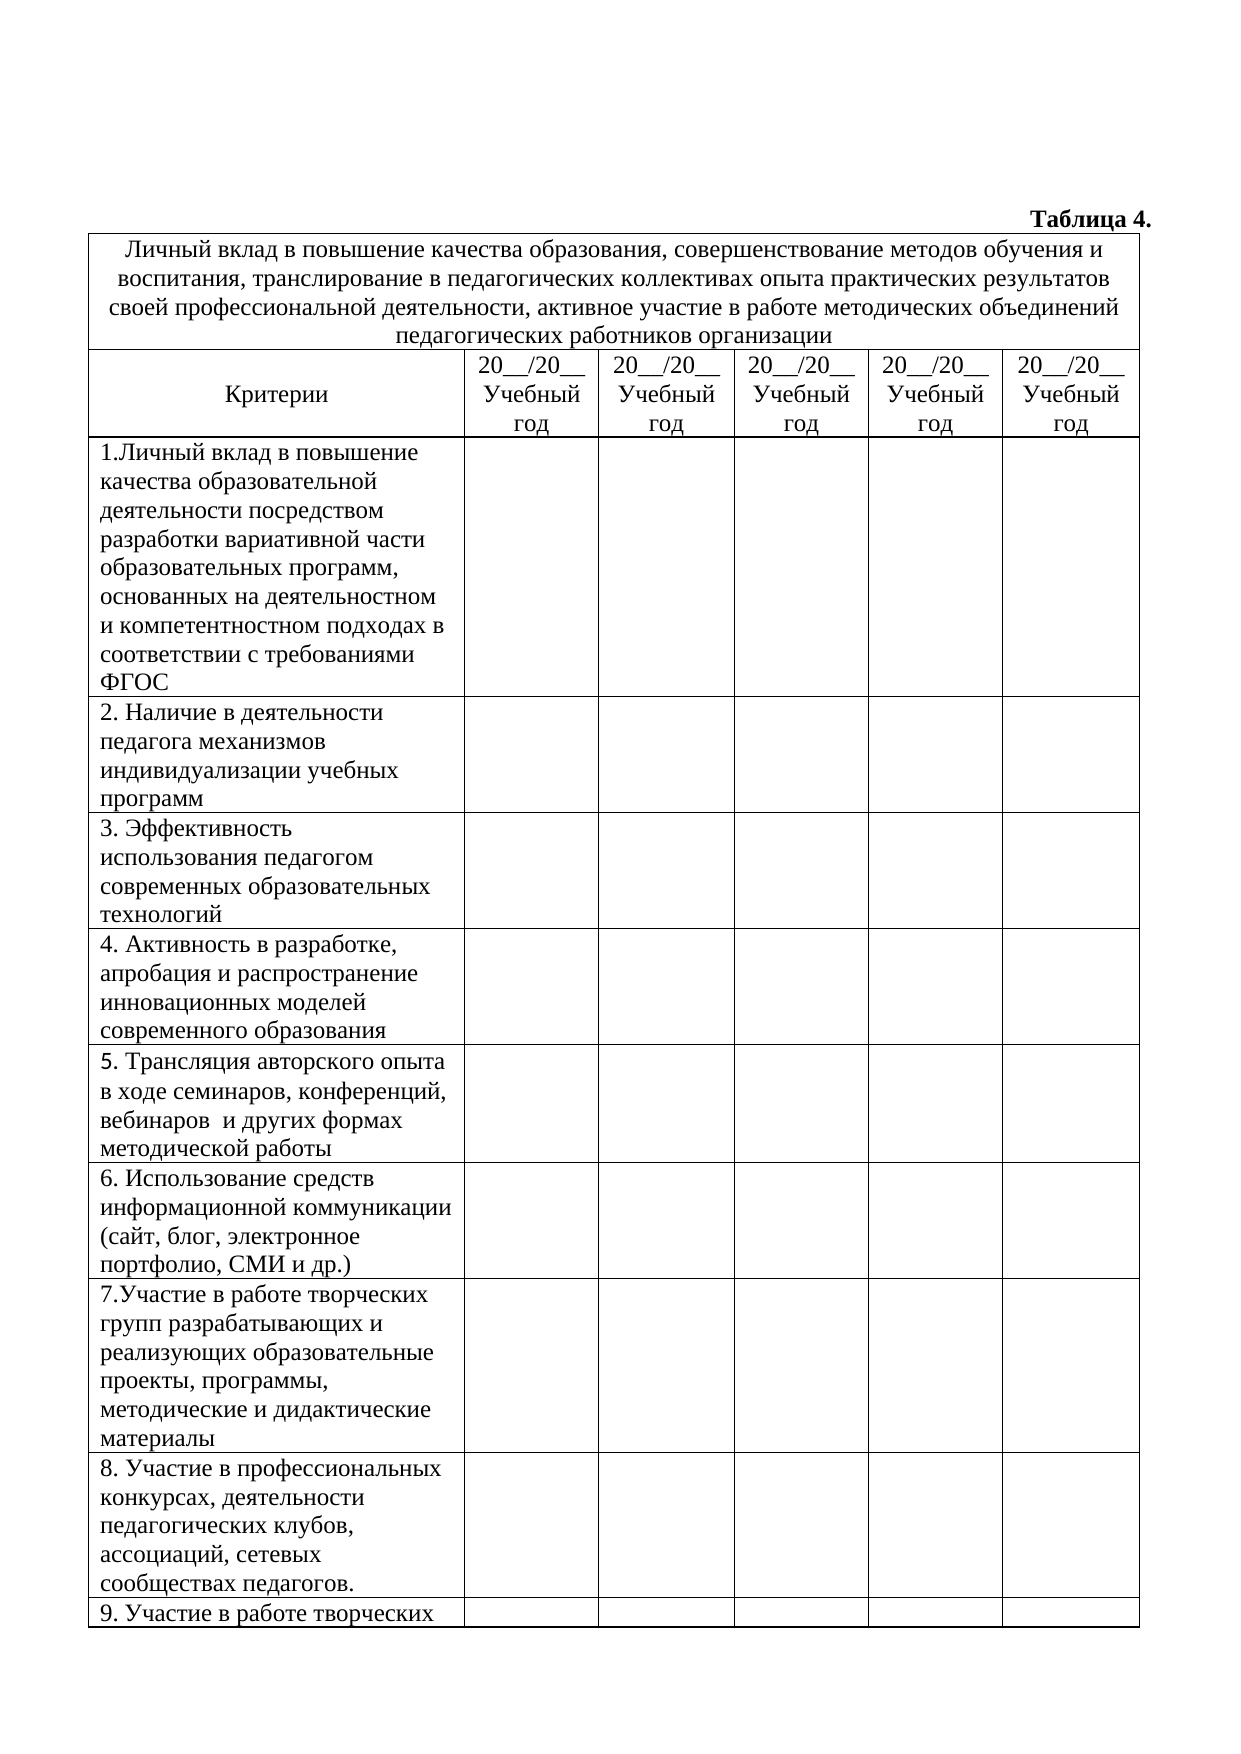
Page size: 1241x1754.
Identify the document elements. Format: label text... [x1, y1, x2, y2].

table_cell [869, 1163, 1002, 1278]
text Таблица 4. [177, 204, 1152, 233]
table_cell [1003, 1453, 1139, 1597]
table_cell 5. Трансляция авторского опыта в ходе семинаров, конференций, вебинаров и других формах методической работы [89, 1045, 464, 1162]
table_cell [735, 1163, 868, 1278]
table_cell 20__/20__ Учебный год [869, 350, 1002, 436]
table_cell [465, 1598, 598, 1626]
table_cell [599, 697, 734, 812]
table_cell [735, 929, 868, 1044]
table_cell [1003, 1598, 1139, 1626]
table_cell [735, 438, 868, 696]
table_cell [1003, 813, 1139, 928]
table_cell [1003, 929, 1139, 1044]
table_cell [735, 1279, 868, 1452]
table_cell 7.Участие в работе творческих групп разрабатывающих и реализующих образовательные проекты, программы, методические и дидактические материалы [89, 1279, 464, 1452]
table_cell [465, 1163, 598, 1278]
table_cell 20__/20__ Учебный год [735, 350, 868, 436]
table_cell [869, 1045, 1002, 1162]
table_cell [1003, 1279, 1139, 1452]
table_cell [1003, 438, 1139, 696]
table_cell [599, 1453, 734, 1597]
table_cell [465, 438, 598, 696]
table_cell [869, 929, 1002, 1044]
table_cell [869, 438, 1002, 696]
table_cell [465, 697, 598, 812]
table_cell [465, 1045, 598, 1162]
table_cell [599, 1279, 734, 1452]
table_cell [735, 1453, 868, 1597]
table_cell 20__/20__ Учебный год [465, 350, 598, 436]
table_cell [599, 438, 734, 696]
table_cell [599, 1163, 734, 1278]
table_cell 6. Использование средств информационной коммуникации (сайт, блог, электронное портфолио, СМИ и др.) [89, 1163, 464, 1278]
table_cell [599, 813, 734, 928]
table_cell 20__/20__ Учебный год [1003, 350, 1139, 436]
table_cell [735, 1598, 868, 1626]
table_cell [869, 813, 1002, 928]
table_cell [1003, 1045, 1139, 1162]
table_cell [89, 1598, 464, 1626]
table_cell [465, 1279, 598, 1452]
table_cell [465, 929, 598, 1044]
table_cell [869, 697, 1002, 812]
table_cell [1003, 697, 1139, 812]
table_cell 1.Личный вклад в повышение качества образовательной деятельности посредством разработки вариативной части образовательных программ, основанных на деятельностном и компетентностном подходах в соответствии с требованиями ФГОС [89, 438, 464, 696]
table_cell 20__/20__ Учебный год [599, 350, 734, 436]
table_cell 3. Эффективность использования педагогом современных образовательных технологий [89, 813, 464, 928]
table_cell [599, 929, 734, 1044]
table_cell [869, 1279, 1002, 1452]
table_cell [599, 1598, 734, 1626]
table_cell [1003, 1163, 1139, 1278]
table_cell [869, 1453, 1002, 1597]
table_cell 4. Активность в разработке, апробация и распространение инновационных моделей современного образования [89, 929, 464, 1044]
table_cell 8. Участие в профессиональных конкурсах, деятельности педагогических клубов, ассоциаций, сетевых сообществах педагогов. [89, 1453, 464, 1597]
table_cell 2. Наличие в деятельности педагога механизмов индивидуализации учебных программ [89, 697, 464, 812]
table_cell [465, 1453, 598, 1597]
table_cell [599, 1045, 734, 1162]
table_header Личный вклад в повышение качества образования, совершенствование методов обучения и воспитания, транслирование в педагогических коллективах опыта практических результатов своей профессиональной деятельности, активное участие в работе методических объединений педагогических работников организации [89, 234, 1139, 349]
table_cell [735, 697, 868, 812]
table_cell [465, 813, 598, 928]
table_cell [735, 1045, 868, 1162]
table_cell Критерии [89, 350, 464, 436]
table_cell [735, 813, 868, 928]
table_cell [869, 1598, 1002, 1626]
